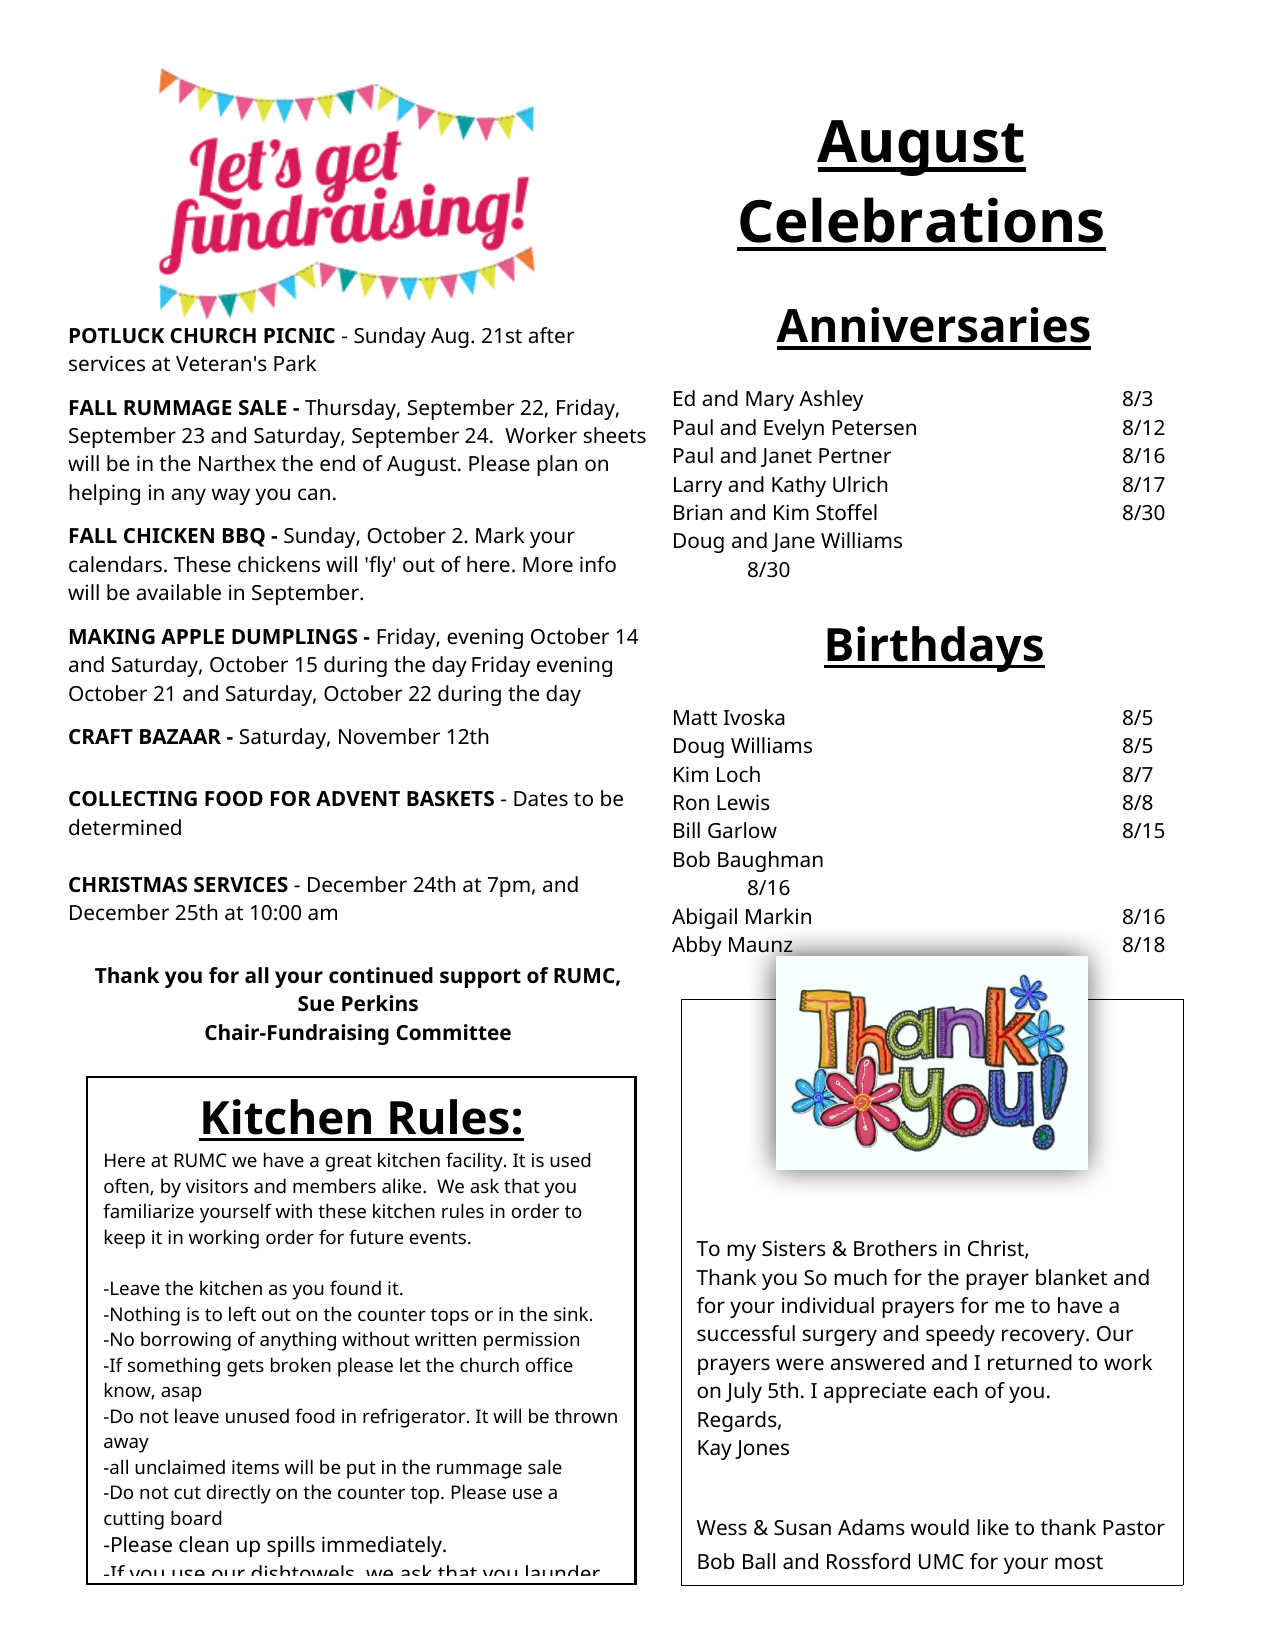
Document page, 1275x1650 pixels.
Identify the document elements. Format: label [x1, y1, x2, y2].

picture [159, 69, 535, 323]
picture [776, 956, 1088, 1170]
